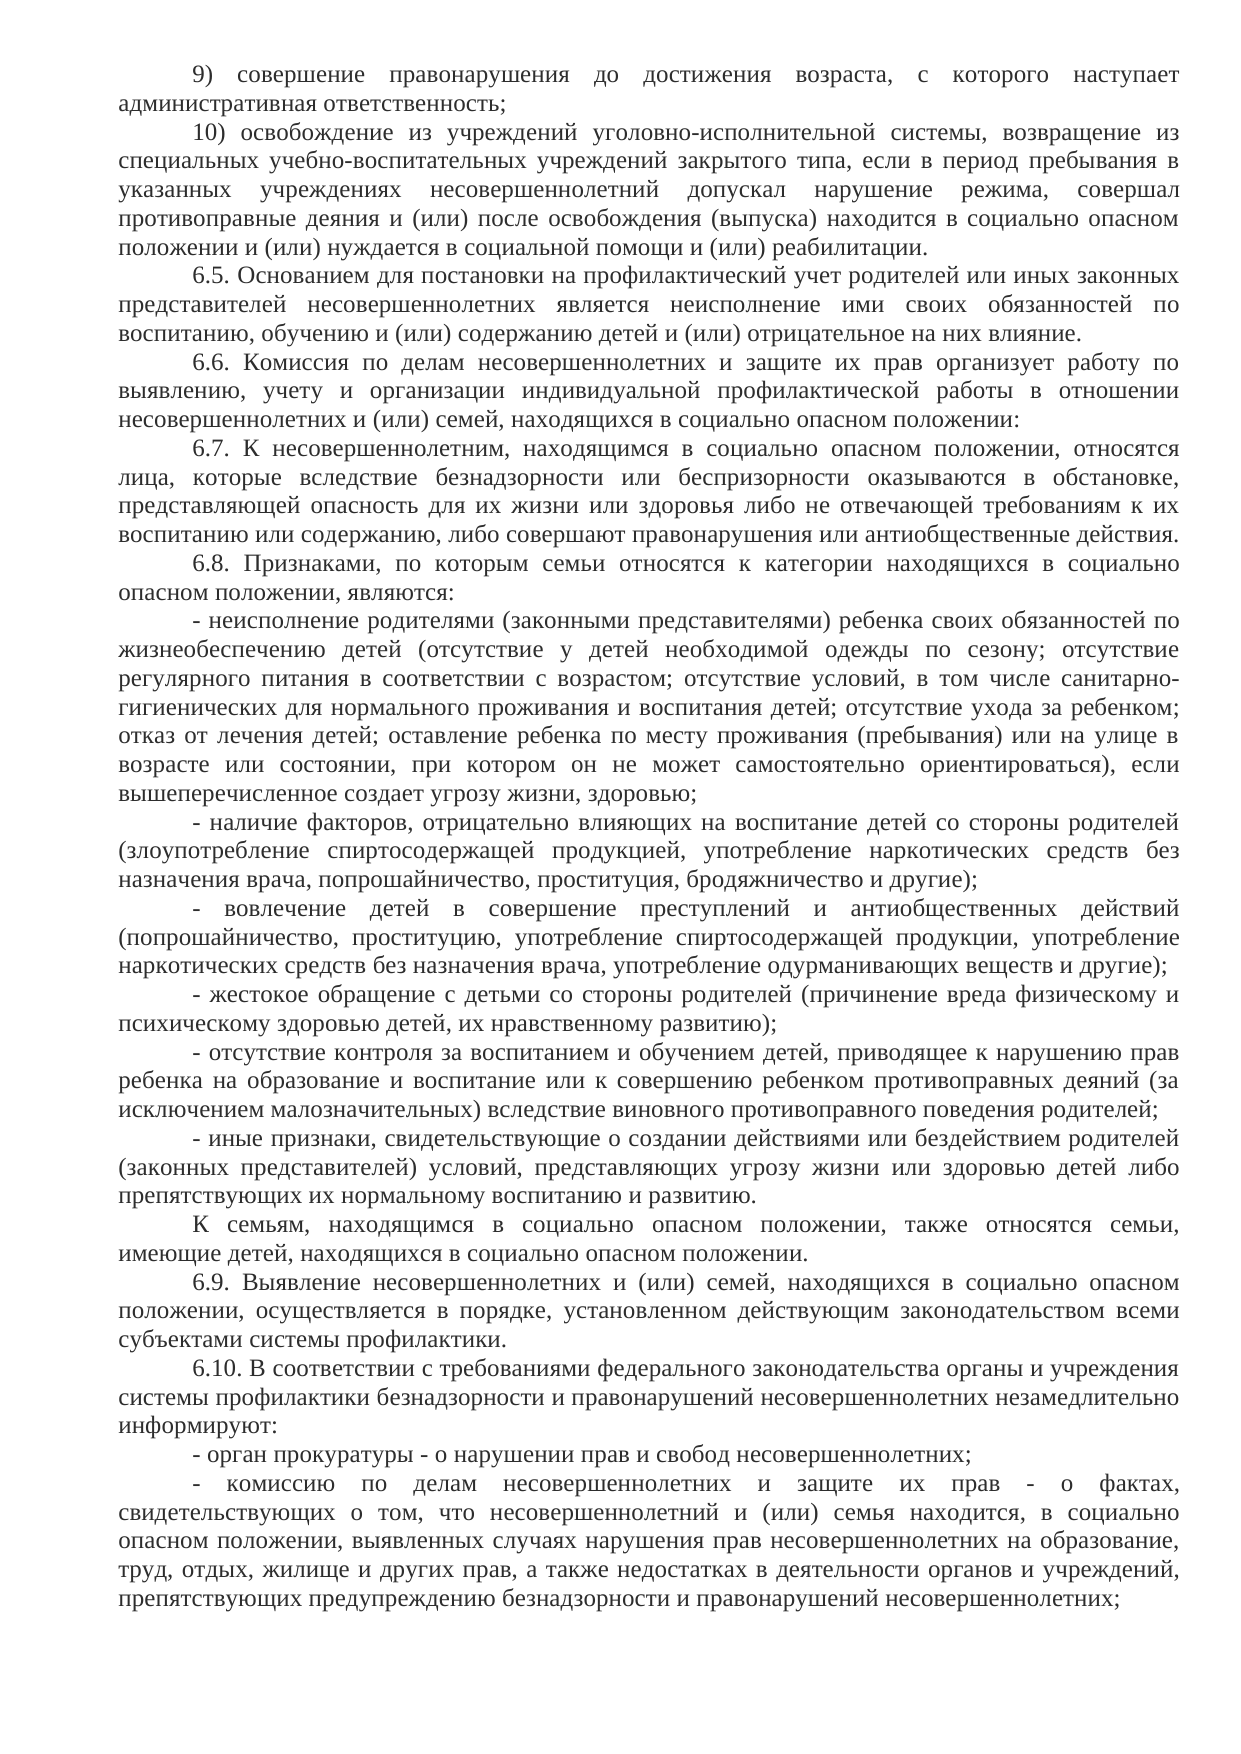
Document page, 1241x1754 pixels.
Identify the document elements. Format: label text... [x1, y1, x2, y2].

text К семьям, находящимся в социально опасном положении, также относятся семьи, имеющие детей, находящихся в социально опасном положении. [118, 1209, 1181, 1267]
text 6.8. Признаками, по которым семьи относятся к категории находящихся в социально опасном положении, являются: [118, 548, 1181, 605]
text 6.5. Основанием для постановки на профилактический учет родителей или иных законных представителей несовершеннолетних является неисполнение ими своих обязанностей по воспитанию, обучению и (или) содержанию детей и (или) отрицательное на них влияние. [118, 260, 1181, 347]
text 6.7. К несовершеннолетним, находящимся в социально опасном положении, относятся лица, которые вследствие безнадзорности или беспризорности оказываются в обстановке, представляющей опасность для их жизни или здоровья либо не отвечающей требованиям к их воспитанию или содержанию, либо совершают правонарушения или антиобщественные действия. [118, 433, 1181, 548]
text - отсутствие контроля за воспитанием и обучением детей, приводящее к нарушению прав ребенка на образование и воспитание или к совершению ребенком противоправных деяний (за исключением малозначительных) вследствие виновного противоправного поведения родителей; [118, 1037, 1181, 1123]
text 6.10. В соответствии с требованиями федерального законодательства органы и учреждения системы профилактики безнадзорности и правонарушений несовершеннолетних незамедлительно информируют: [118, 1353, 1181, 1439]
text - комиссию по делам несовершеннолетних и защите их прав - о фактах, свидетельствующих о том, что несовершеннолетний и (или) семья находится, в социально опасном положении, выявленных случаях нарушения прав несовершеннолетних на образование, труд, отдых, жилище и других прав, а также недостатках в деятельности органов и учреждений, препятствующих предупреждению безнадзорности и правонарушений несовершеннолетних; [118, 1468, 1181, 1612]
text 9) совершение правонарушения до достижения возраста, с которого наступает административная ответственность; [118, 59, 1181, 117]
text 6.9. Выявление несовершеннолетних и (или) семей, находящихся в социально опасном положении, осуществляется в порядке, установленном действующим законодательством всеми субъектами системы профилактики. [118, 1267, 1181, 1353]
text - вовлечение детей в совершение преступлений и антиобщественных действий (попрошайничество, проституцию, употребление спиртосодержащей продукции, употребление наркотических средств без назначения врача, употребление одурманивающих веществ и другие); [118, 893, 1181, 979]
text - жестокое обращение с детьми со стороны родителей (причинение вреда физическому и психическому здоровью детей, их нравственному развитию); [118, 979, 1181, 1037]
text 6.6. Комиссия по делам несовершеннолетних и защите их прав организует работу по выявлению, учету и организации индивидуальной профилактической работы в отношении несовершеннолетних и (или) семей, находящихся в социально опасном положении: [118, 347, 1181, 433]
text - иные признаки, свидетельствующие о создании действиями или бездействием родителей (законных представителей) условий, представляющих угрозу жизни или здоровью детей либо препятствующих их нормальному воспитанию и развитию. [118, 1123, 1181, 1209]
text - неисполнение родителями (законными представителями) ребенка своих обязанностей по жизнеобеспечению детей (отсутствие у детей необходимой одежды по сезону; отсутствие регулярного питания в соответствии с возрастом; отсутствие условий, в том числе санитарно-гигиенических для нормального проживания и воспитания детей; отсутствие ухода за ребенком; отказ от лечения детей; оставление ребенка по месту проживания (пребывания) или на улице в возрасте или состоянии, при котором он не может самостоятельно ориентироваться), если вышеперечисленное создает угрозу жизни, здоровью; [118, 605, 1181, 807]
text - орган прокуратуры - о нарушении прав и свобод несовершеннолетних; [118, 1439, 1181, 1468]
text - наличие факторов, отрицательно влияющих на воспитание детей со стороны родителей (злоупотребление спиртосодержащей продукцией, употребление наркотических средств без назначения врача, попрошайничество, проституция, бродяжничество и другие); [118, 807, 1181, 893]
text 10) освобождение из учреждений уголовно-исполнительной системы, возвращение из специальных учебно-воспитательных учреждений закрытого типа, если в период пребывания в указанных учреждениях несовершеннолетний допускал нарушение режима, совершал противоправные деяния и (или) после освобождения (выпуска) находится в социально опасном положении и (или) нуждается в социальной помощи и (или) реабилитации. [118, 117, 1181, 260]
